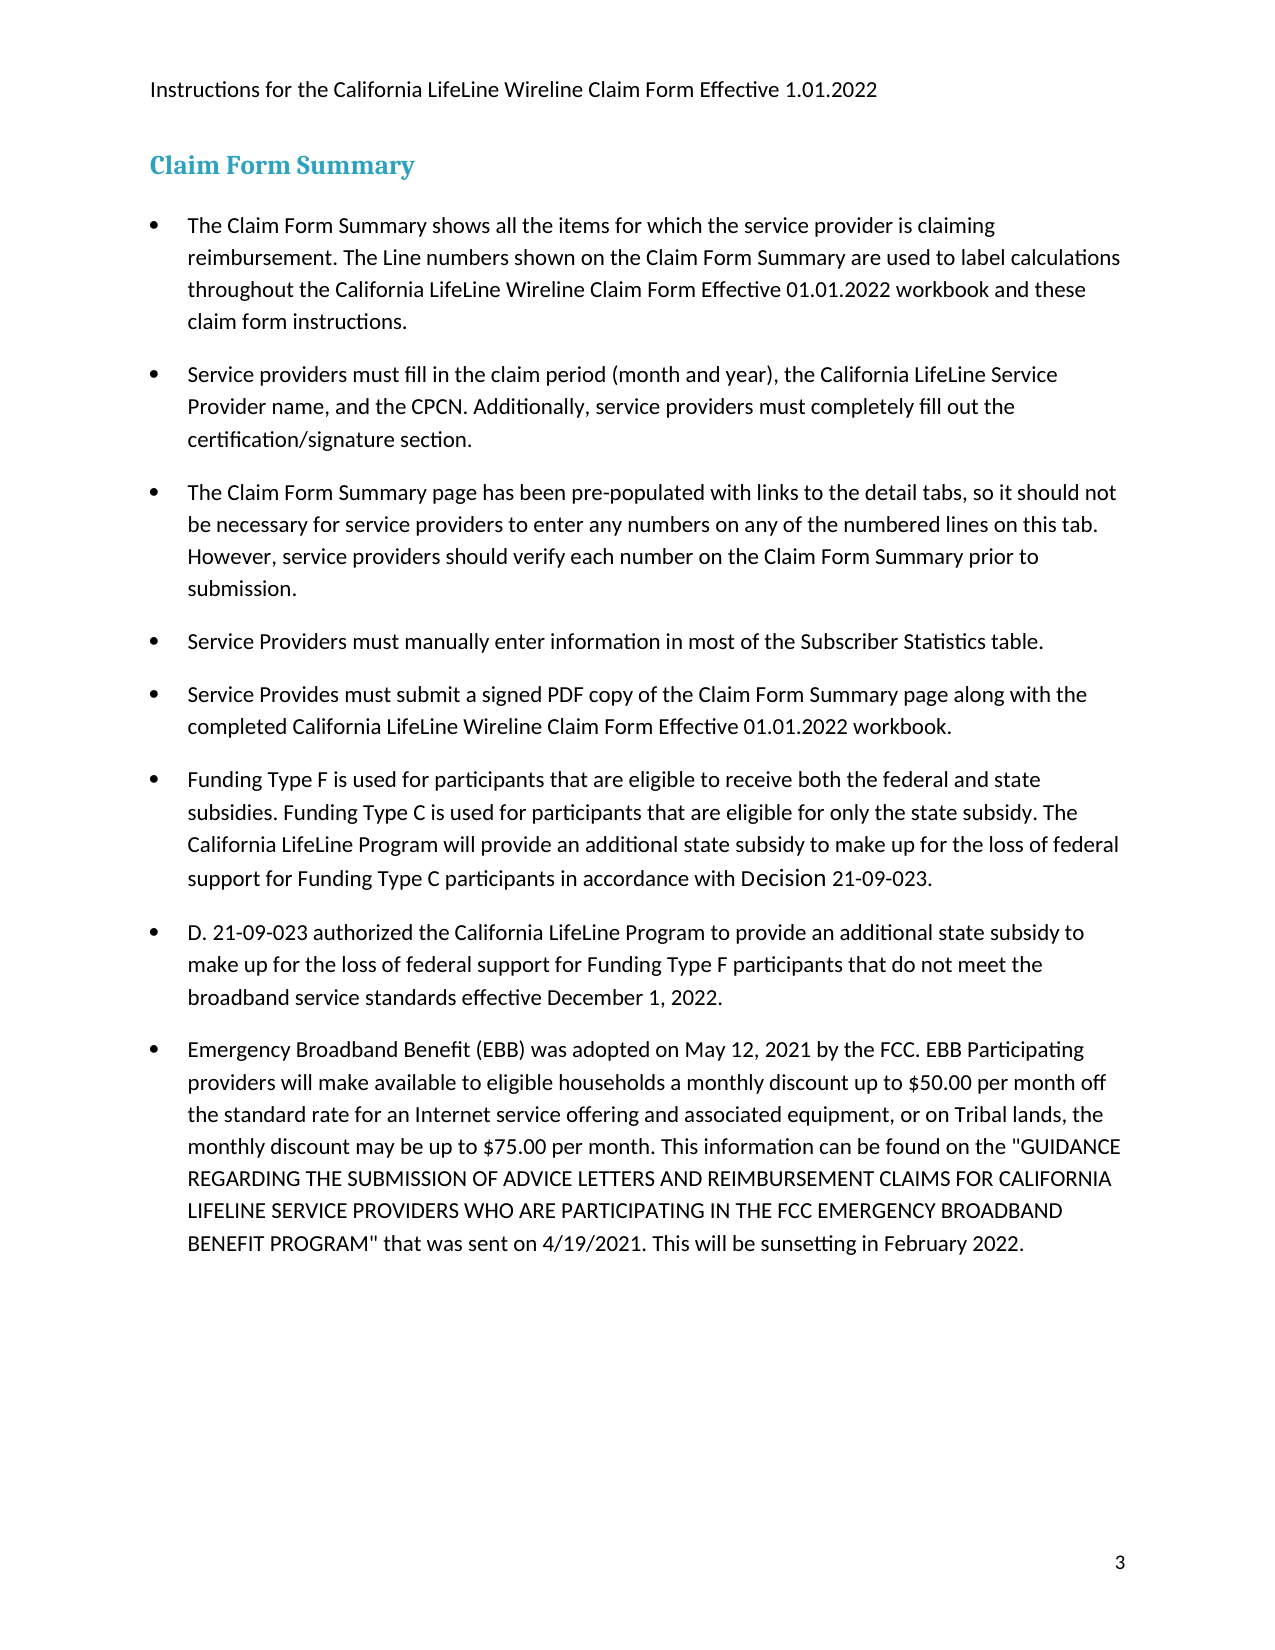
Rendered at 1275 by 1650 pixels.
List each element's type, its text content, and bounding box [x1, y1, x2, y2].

list D. 21-09-023 authorized the California LifeLine Program to provide an additional state subsidy to make up for the loss of federal support for Funding Type F participants that do not meet the broadband service standards effective December 1, 2022. [150, 918, 1125, 1011]
list Funding Type F is used for participants that are eligible to receive both the federal and state subsidies. Funding Type C is used for participants that are eligible for only the state subsidy. The California LifeLine Program will provide an additional state subsidy to make up for the loss of federal support for Funding Type C participants in accordance with Decision 21-09-023. [150, 766, 1125, 893]
list The Claim Form Summary shows all the items for which the service provider is claiming reimbursement. The Line numbers shown on the Claim Form Summary are used to label calculations throughout the California LifeLine Wireline Claim Form Effective 01.01.2022 workbook and these claim form instructions. [150, 211, 1125, 335]
list The Claim Form Summary page has been pre-populated with links to the detail tabs, so it should not be necessary for service providers to enter any numbers on any of the numbered lines on this tab. However, service providers should verify each number on the Claim Form Summary prior to submission. [150, 478, 1125, 602]
subtitle Claim Form Summary [150, 150, 1125, 181]
list Service providers must fill in the claim period (month and year), the California LifeLine Service Provider name, and the CPCN. Additionally, service providers must completely fill out the certification/signature section. [150, 360, 1125, 453]
list Service Provides must submit a signed PDF copy of the Claim Form Summary page along with the completed California LifeLine Wireline Claim Form Effective 01.01.2022 workbook. [150, 680, 1125, 741]
list Service Providers must manually enter information in most of the Subscriber Statistics table. [150, 627, 1125, 655]
list Emergency Broadband Benefit (EBB) was adopted on May 12, 2021 by the FCC. EBB Participating providers will make available to eligible households a monthly discount up to $50.00 per month off the standard rate for an Internet service offering and associated equipment, or on Tribal lands, the monthly discount may be up to $75.00 per month. This information can be found on the "GUIDANCE REGARDING THE SUBMISSION OF ADVICE LETTERS AND REIMBURSEMENT CLAIMS FOR CALIFORNIA LIFELINE SERVICE PROVIDERS WHO ARE PARTICIPATING IN THE FCC EMERGENCY BROADBAND BENEFIT PROGRAM" that was sent on 4/19/2021. This will be sunsetting in February 2022. [150, 1036, 1125, 1257]
